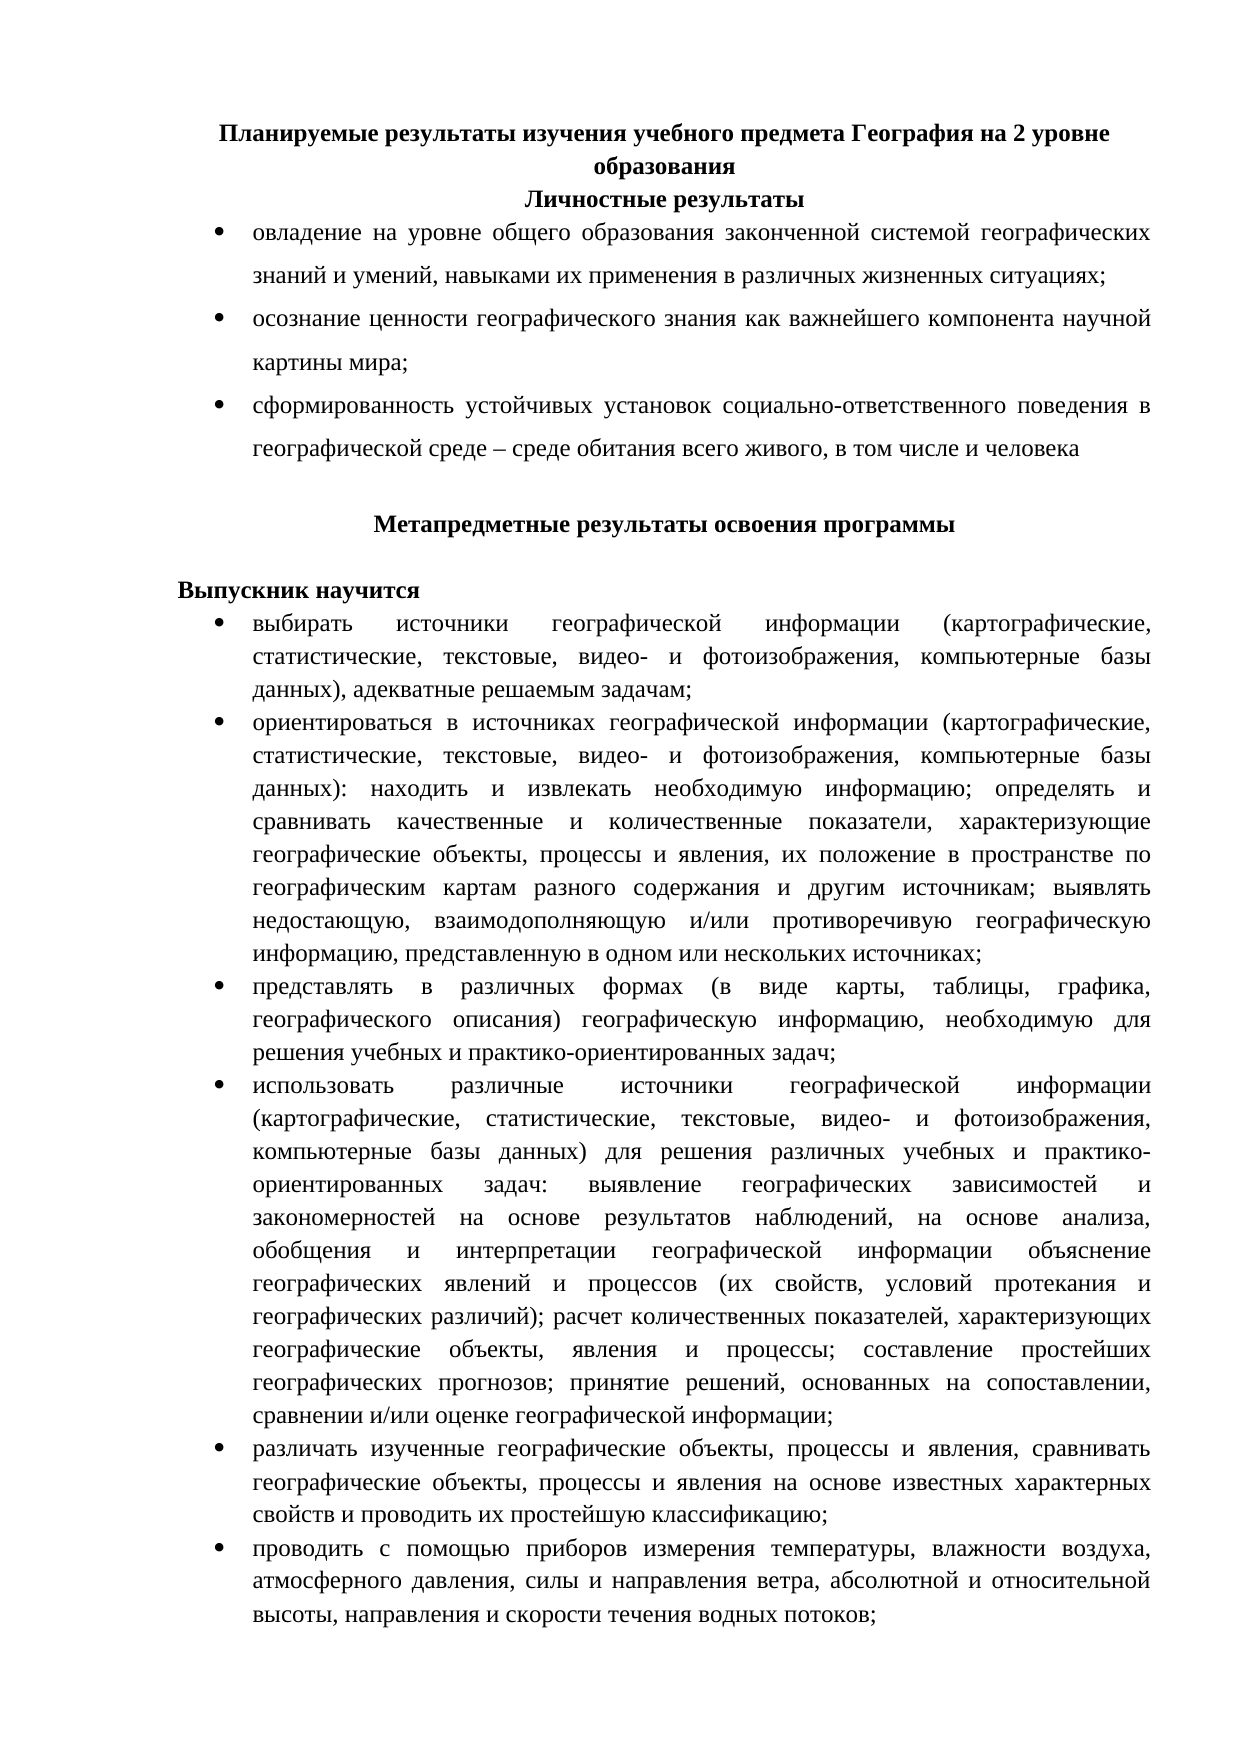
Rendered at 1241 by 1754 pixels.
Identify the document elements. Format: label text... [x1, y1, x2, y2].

list различать изученные географические объекты, процессы и явления, сравнивать географические объекты, процессы и явления на основе известных характерных свойств и проводить их простейшую классификацию; [215, 1433, 1152, 1528]
list осознание ценности географического знания как важнейшего компонента научной картины мира; [215, 303, 1152, 375]
list использовать различные источники географической информации (картографические, статистические, текстовые, видео- и фотоизображения, компьютерные базы данных) для решения различных учебных и практико-ориентированных задач: выявление географических зависимостей и закономерностей на основе результатов наблюдений, на основе анализа, обобщения и интерпретации географической информации объяснение географических явлений и процессов (их свойств, условий протекания и географических различий); расчет количественных показателей, характеризующих географические объекты, явления и процессы; составление простейших географических прогнозов; принятие решений, основанных на сопоставлении, сравнении и/или оценке географической информации; [215, 1070, 1152, 1429]
list овладение на уровне общего образования законченной системой географических знаний и умений, навыками их применения в различных жизненных ситуациях; [215, 217, 1152, 289]
text Личностные результаты [177, 184, 1152, 213]
text Метапредметные результаты освоения программы [177, 509, 1152, 538]
list ориентироваться в источниках географической информации (картографические, статистические, текстовые, видео- и фотоизображения, компьютерные базы данных): находить и извлекать необходимую информацию; определять и сравнивать качественные и количественные показатели, характеризующие географические объекты, процессы и явления, их положение в пространстве по географическим картам разного содержания и другим источникам; выявлять недостающую, взаимодополняющую и/или противоречивую географическую информацию, представленную в одном или нескольких источниках; [215, 707, 1152, 967]
list проводить с помощью приборов измерения температуры, влажности воздуха, атмосферного давления, силы и направления ветра, абсолютной и относительной высоты, направления и скорости течения водных потоков; [215, 1533, 1152, 1627]
text Планируемые результаты изучения учебного предмета География на 2 уровне образования [177, 118, 1152, 180]
list выбирать источники географической информации (картографические, статистические, текстовые, видео- и фотоизображения, компьютерные базы данных), адекватные решаемым задачам; [215, 608, 1152, 703]
text Выпускник научится [177, 575, 1152, 604]
list сформированность устойчивых установок социально-ответственного поведения в географической среде – среде обитания всего живого, в том числе и человека [215, 390, 1152, 462]
list представлять в различных формах (в виде карты, таблицы, графика, географического описания) географическую информацию, необходимую для решения учебных и практико-ориентированных задач; [215, 971, 1152, 1066]
